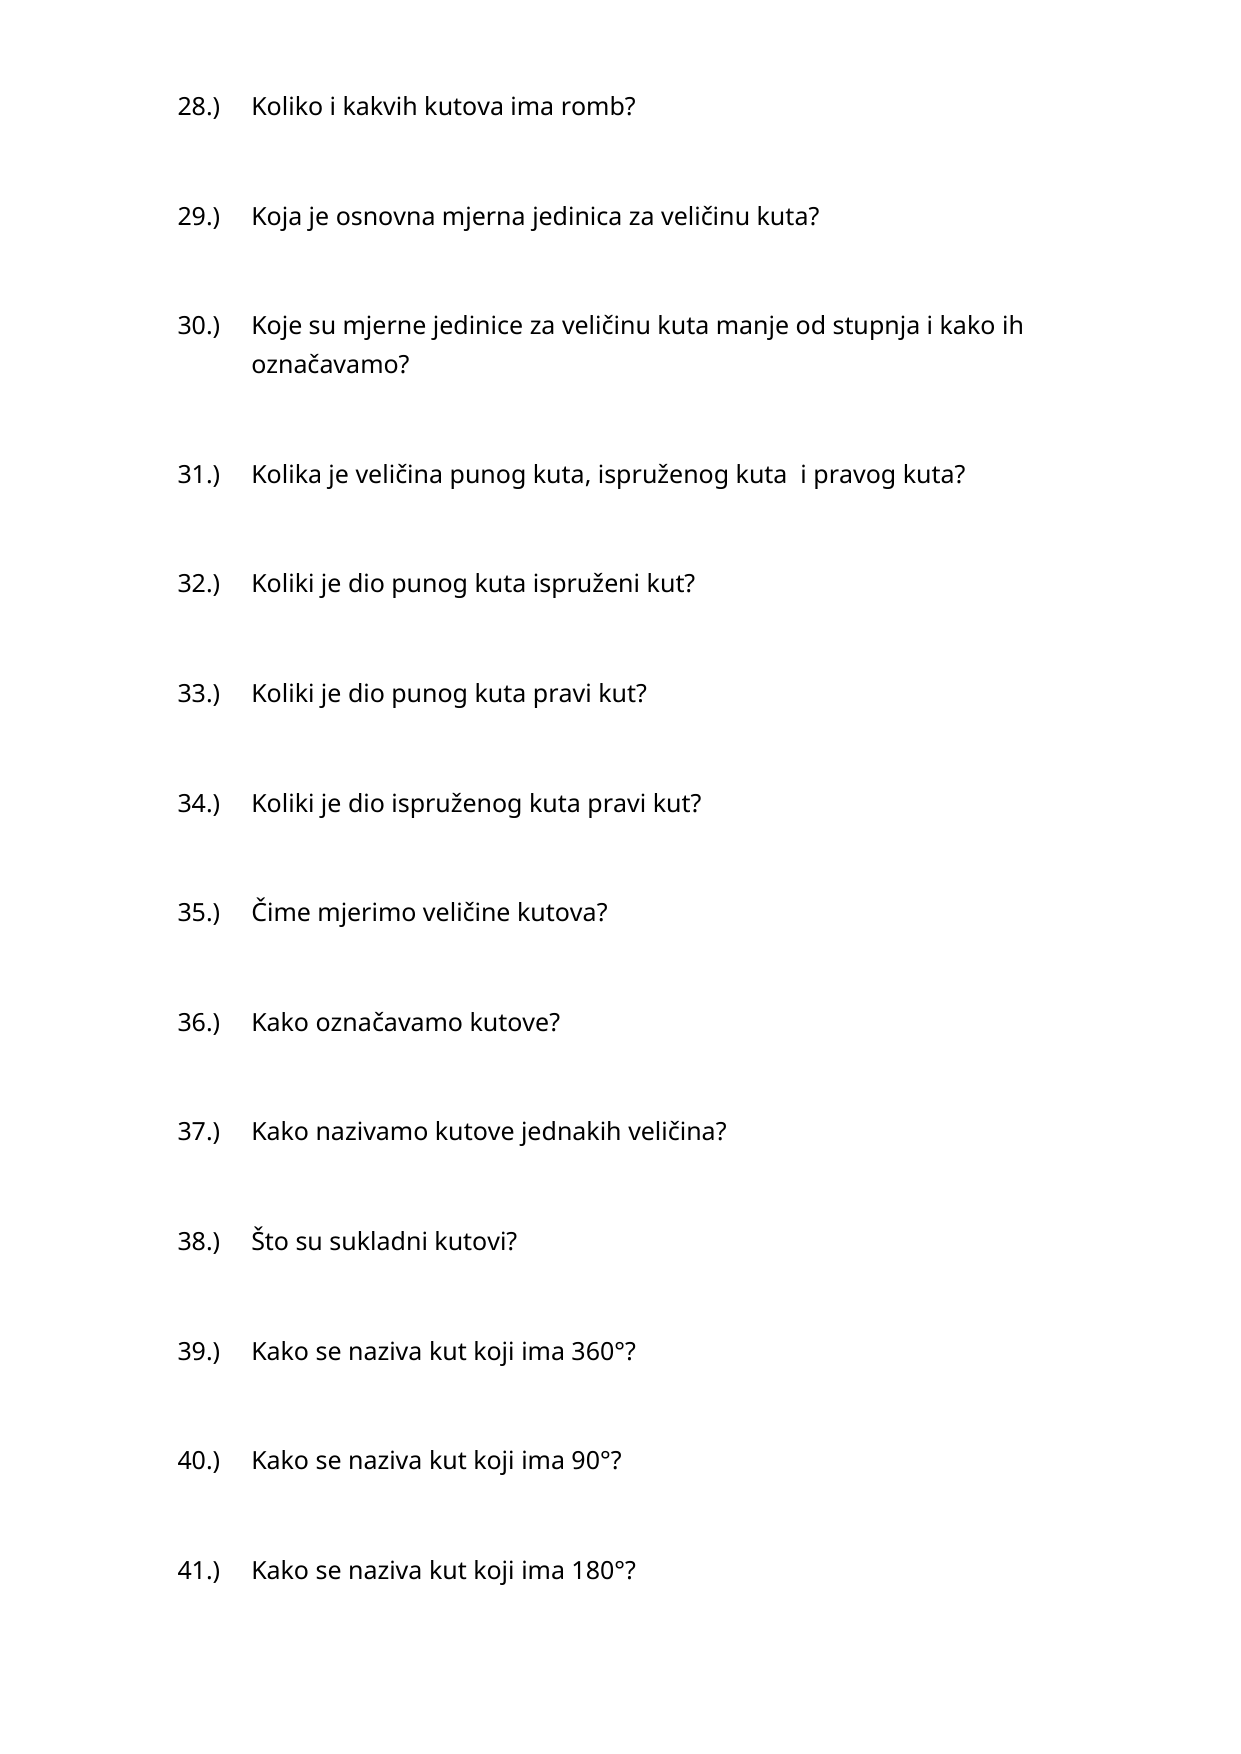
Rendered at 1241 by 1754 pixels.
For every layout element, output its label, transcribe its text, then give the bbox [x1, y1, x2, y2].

list Koliko i kakvih kutova ima romb? [177, 89, 1093, 194]
list Kako se naziva kut koji ima 360°? [177, 1333, 1093, 1439]
list Koja je osnovna mjerna jedinica za veličinu kuta? [177, 198, 1093, 304]
list Što su sukladni kutovi? [177, 1224, 1093, 1329]
list Koliki je dio punog kuta ispruženi kut? [177, 566, 1093, 672]
list Koliki je dio ispruženog kuta pravi kut? [177, 785, 1093, 891]
list Kako se naziva kut koji ima 180°? [177, 1552, 1093, 1658]
list Koliki je dio punog kuta pravi kut? [177, 676, 1093, 781]
list Kolika je veličina punog kuta, ispruženog kuta i pravog kuta? [177, 457, 1093, 562]
list Kako nazivamo kutove jednakih veličina? [177, 1114, 1093, 1219]
list Kako označavamo kutove? [177, 1004, 1093, 1110]
list Čime mjerimo veličine kutova? [177, 895, 1093, 1000]
list Kako se naziva kut koji ima 90°? [177, 1443, 1093, 1548]
list Koje su mjerne jedinice za veličinu kuta manje od stupnja i kako ih označavamo? [177, 308, 1093, 452]
